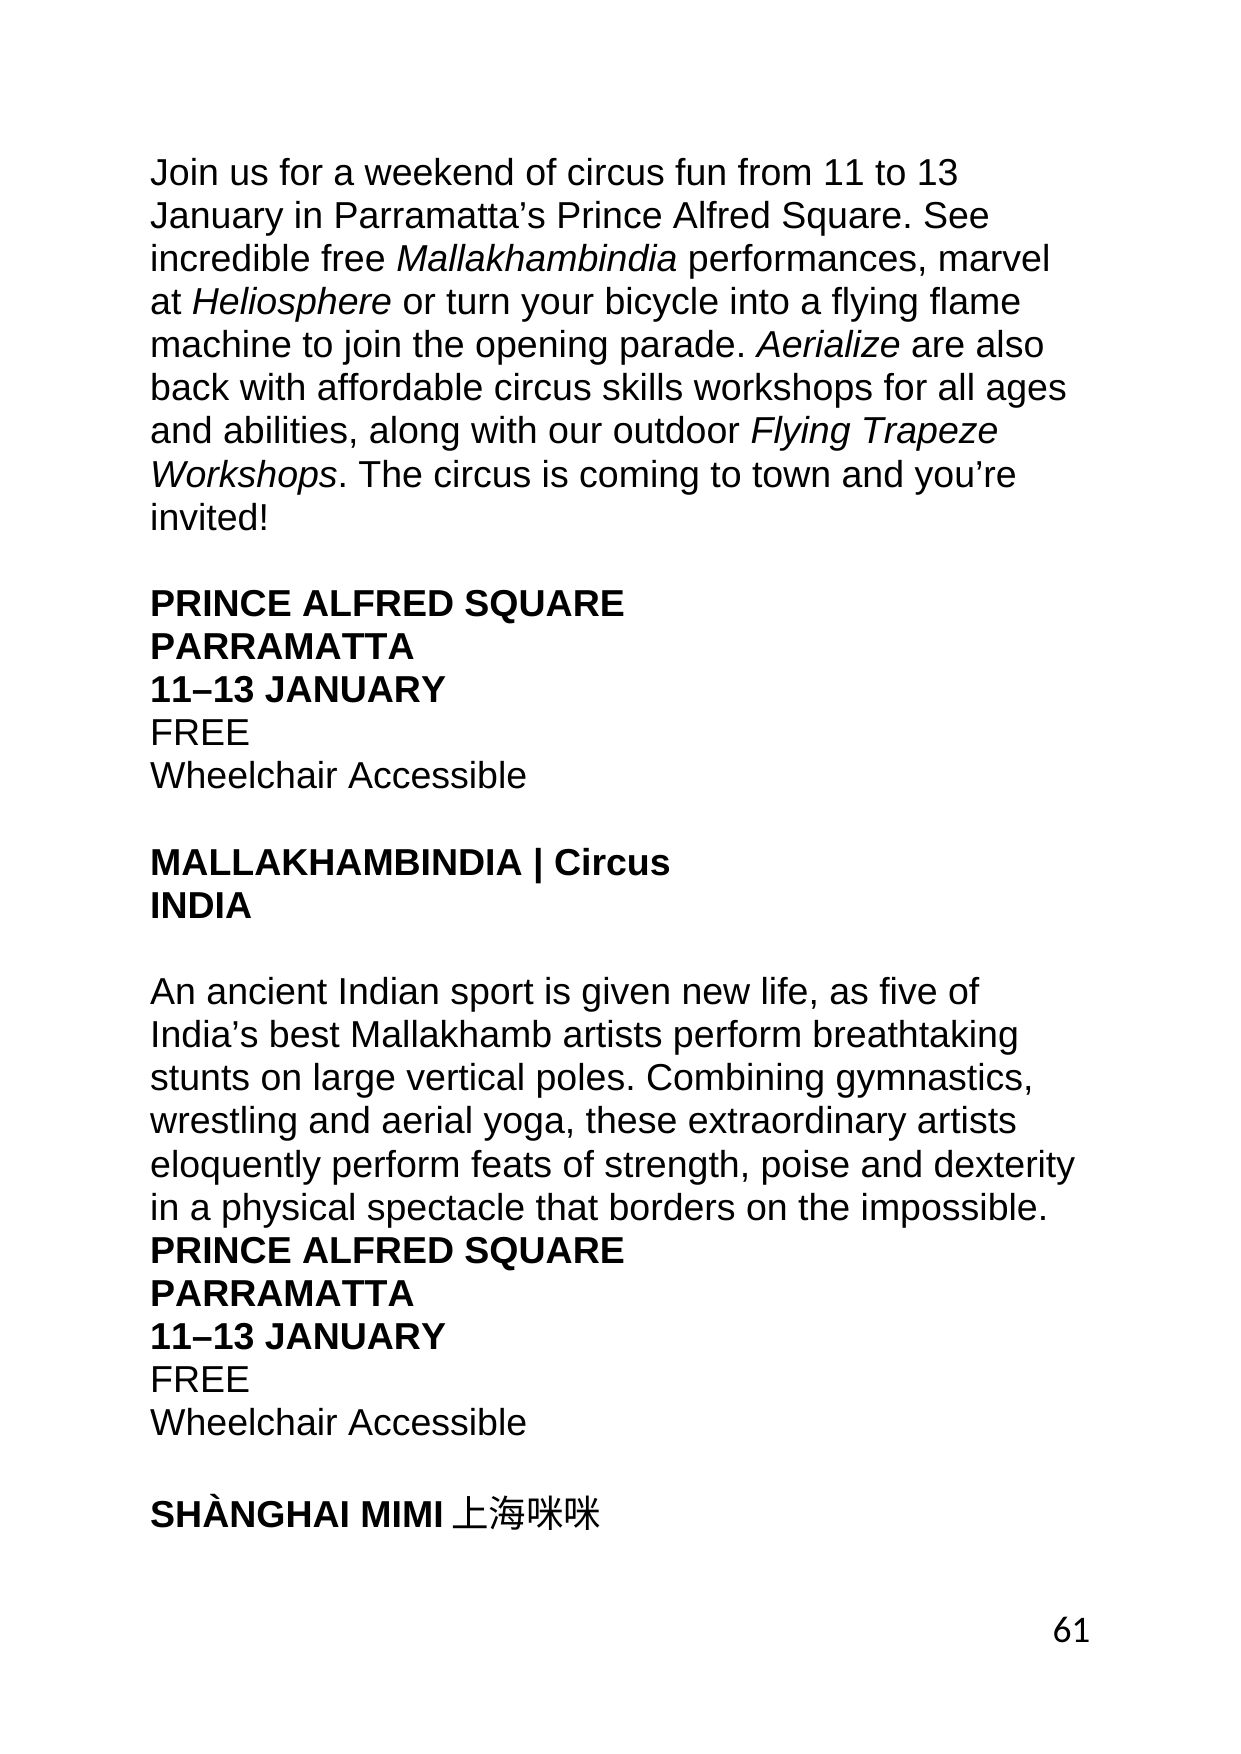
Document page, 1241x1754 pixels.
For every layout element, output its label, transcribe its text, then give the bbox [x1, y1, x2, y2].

text MALLAKHAMBINDIA | Circus [150, 840, 1090, 883]
text PRINCE ALFRED SQUARE [150, 1228, 1090, 1271]
text An ancient Indian sport is given new life, as five of India’s best Mallakhamb artists perform breathtaking stunts on large vertical poles. Combining gymnastics, wrestling and aerial yoga, these extraordinary artists eloquently perform feats of strength, poise and dexterity in a physical spectacle that borders on the impossible. [150, 969, 1090, 1228]
text PARRAMATTA [150, 1271, 1090, 1314]
text INDIA [150, 883, 1090, 926]
text PARRAMATTA [150, 624, 1090, 667]
text FREE [150, 711, 1090, 754]
text 11–13 JANUARY [150, 1314, 1090, 1357]
text 11–13 JANUARY [150, 667, 1090, 711]
text Join us for a weekend of circus fun from 11 to 13 January in Parramatta’s Prince Alfred Square. See incredible free Mallakhambindia performances, marvel at Heliosphere or turn your bicycle into a flying flame machine to join the opening parade. Aerialize are also back with affordable circus skills workshops for all ages and abilities, along with our outdoor Flying Trapeze Workshops. The circus is coming to town and you’re invited! [150, 150, 1090, 538]
text SHÀNGHAI MIMI上海咪咪 [150, 1487, 1090, 1538]
text Wheelchair Accessible [150, 754, 1090, 797]
text PRINCE ALFRED SQUARE [150, 581, 1090, 624]
text Wheelchair Accessible [150, 1401, 1090, 1444]
text FREE [150, 1357, 1090, 1401]
